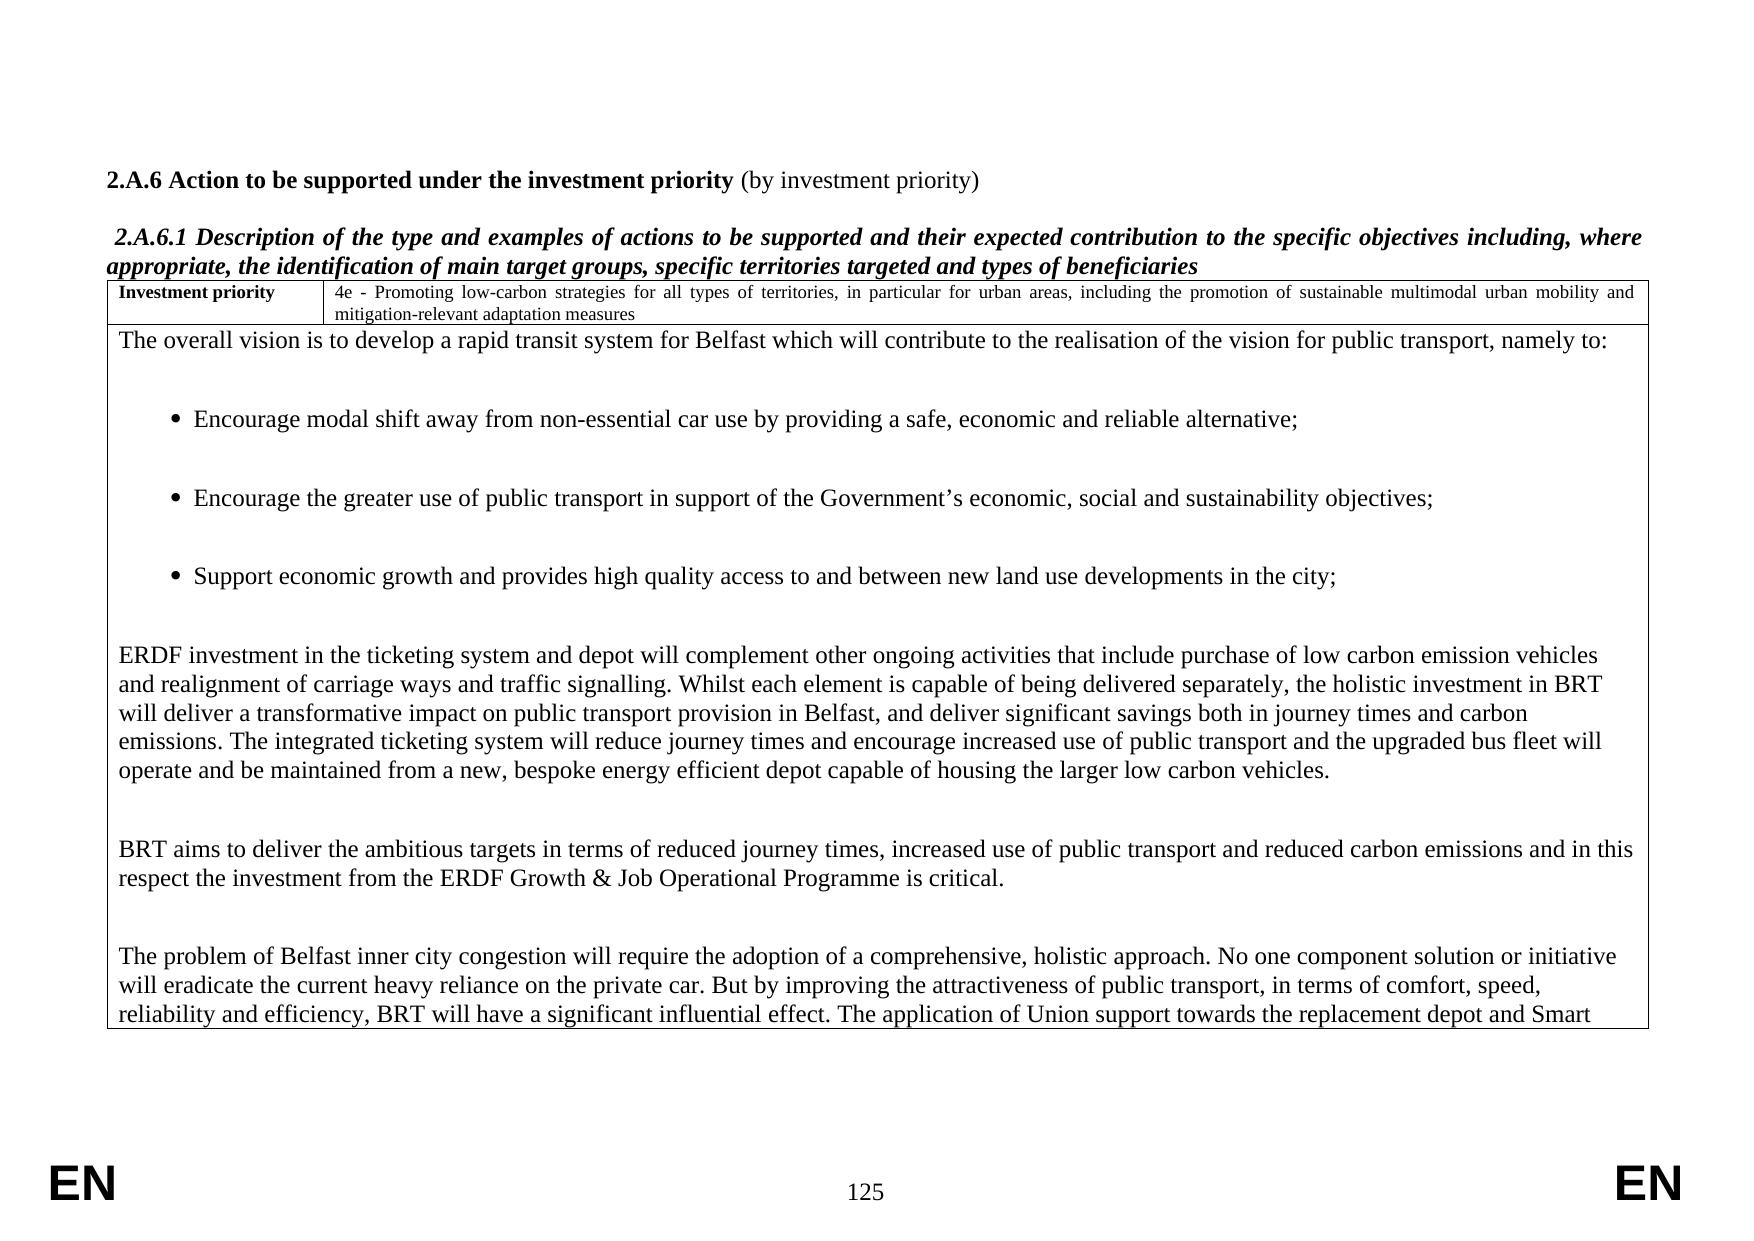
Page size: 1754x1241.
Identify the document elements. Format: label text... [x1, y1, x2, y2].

table_header 4e - Promoting low-carbon strategies for all types of territories, in particular for urban areas, including the promotion of sustainable multimodal urban mobility and mitigation-relevant adaptation measures [324, 281, 1648, 324]
subtitle 2.A.6.1 Description of the type and examples of actions to be supported and their expected contribution to the specific objectives including, where appropriate, the identification of main target groups, specific territories targeted and types of beneficiaries [106, 222, 1647, 280]
subtitle 2.A.6 Action to be supported under the investment priority (by investment priority) [106, 165, 1647, 194]
table_header Investment priority [108, 281, 323, 324]
